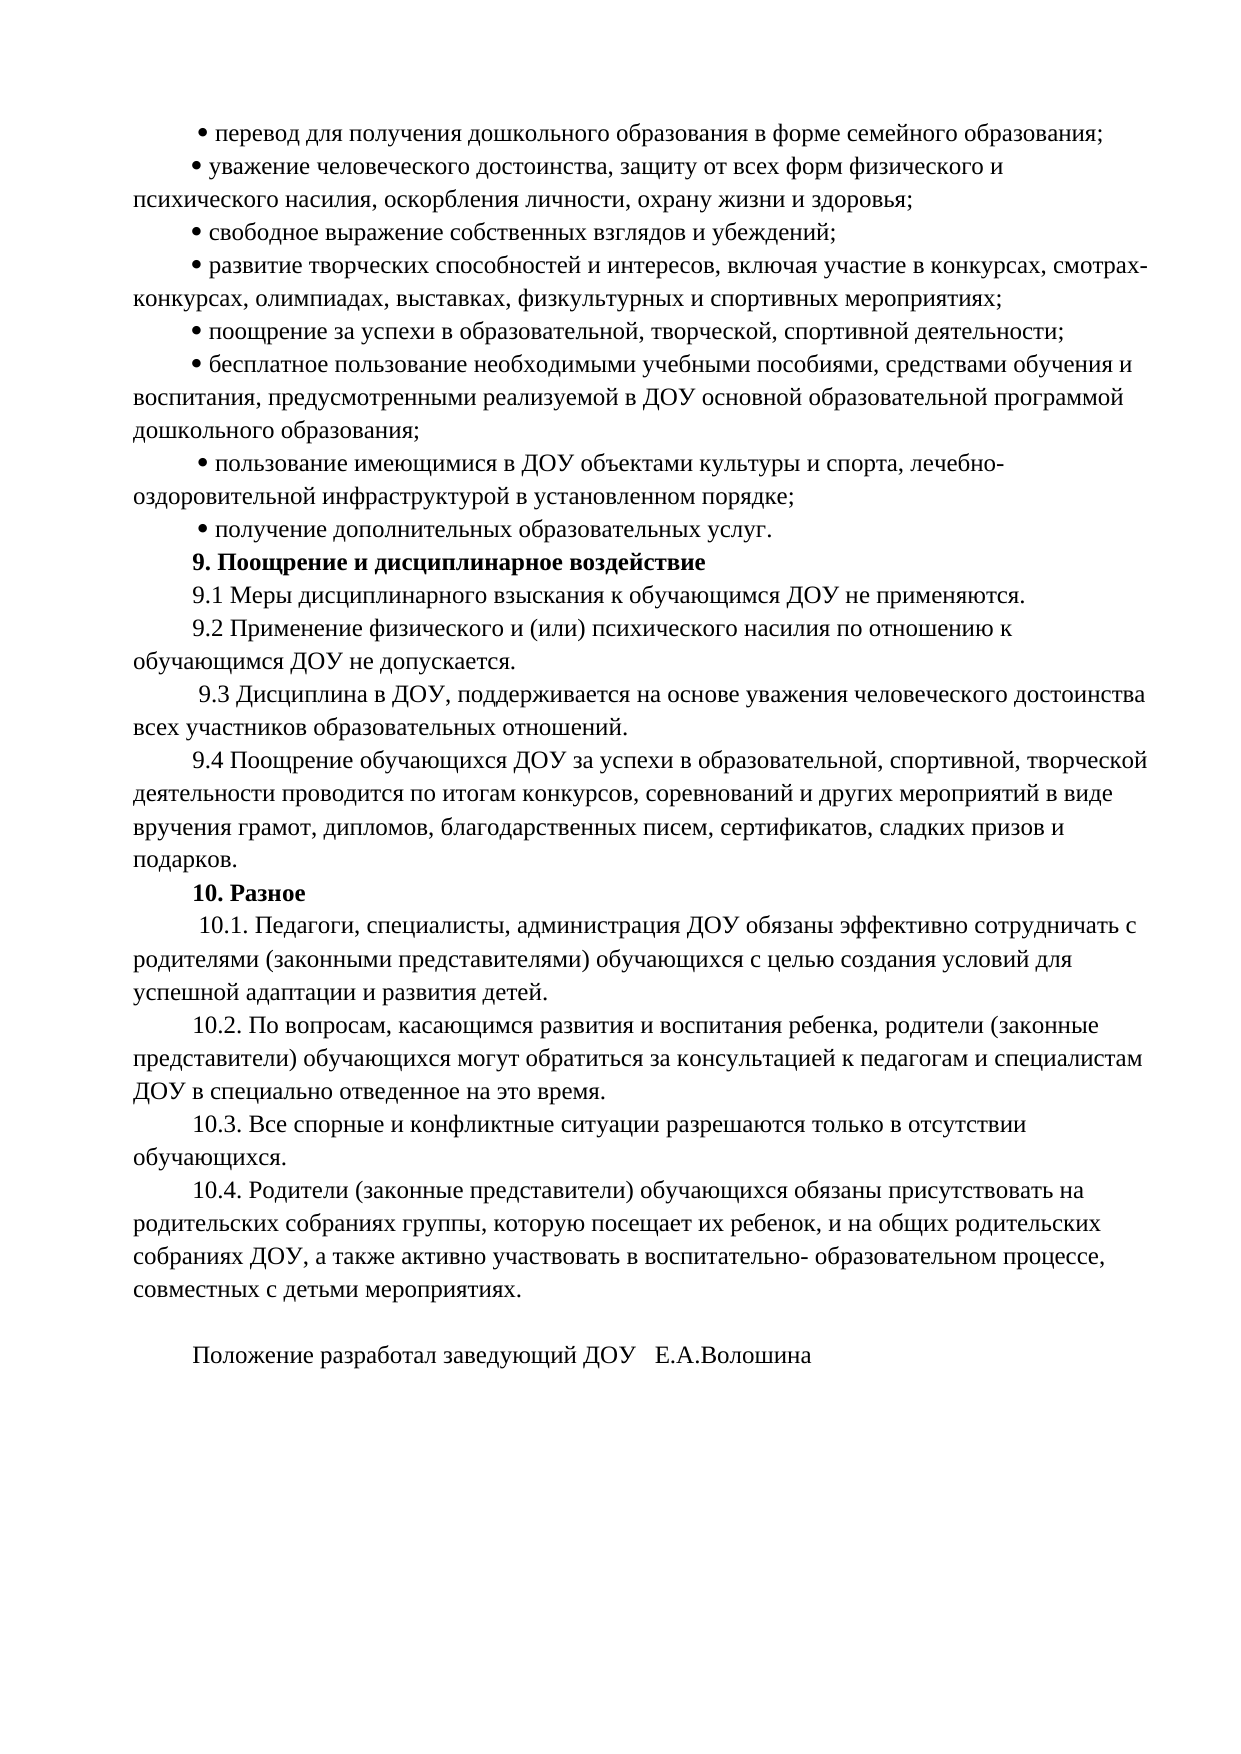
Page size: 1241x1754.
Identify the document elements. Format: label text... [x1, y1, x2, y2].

text бесплатное пользование необходимыми учебными пособиями, средствами обучения и воспитания, предусмотренными реализуемой в ДОУ основной образовательной программой дошкольного образования; [133, 349, 1152, 444]
text 9. Поощрение и дисциплинарное воздействие [133, 547, 1152, 576]
text Положение разработал заведующий ДОУ Е.А.Волошина [133, 1340, 1152, 1369]
text 10.2. По вопросам, касающимся развития и воспитания ребенка, родители (законные представители) обучающихся могут обратиться за консультацией к педагогам и специалистам ДОУ в специально отведенное на это время. [133, 1010, 1152, 1104]
text уважение человеческого достоинства, защиту от всех форм физического и психического насилия, оскорбления личности, охрану жизни и здоровья; [133, 151, 1152, 213]
text 10. Разное [133, 878, 1152, 906]
text 10.1. Педагоги, специалисты, администрация ДОУ обязаны эффективно сотрудничать с родителями (законными представителями) обучающихся с целью создания условий для успешной адаптации и развития детей. [133, 911, 1152, 1005]
text 9.3 Дисциплина в ДОУ, поддерживается на основе уважения человеческого достоинства всех участников образовательных отношений. [133, 679, 1152, 741]
text получение дополнительных образовательных услуг. [133, 514, 1152, 543]
text 9.2 Применение физического и (или) психического насилия по отношению к обучающимся ДОУ не допускается. [133, 613, 1152, 675]
text пользование имеющимися в ДОУ объектами культуры и спорта, лечебно- оздоровительной инфраструктурой в установленном порядке; [133, 448, 1152, 510]
text 9.4 Поощрение обучающихся ДОУ за успехи в образовательной, спортивной, творческой деятельности проводится по итогам конкурсов, соревнований и других мероприятий в виде вручения грамот, дипломов, благодарственных писем, сертификатов, сладких призов и подарков. [133, 746, 1152, 873]
text 9.1 Меры дисциплинарного взыскания к обучающимся ДОУ не применяются. [133, 580, 1152, 609]
text развитие творческих способностей и интересов, включая участие в конкурсах, смотрах-конкурсах, олимпиадах, выставках, физкультурных и спортивных мероприятиях; [133, 250, 1152, 312]
text свободное выражение собственных взглядов и убеждений; [133, 217, 1152, 246]
text 10.3. Все спорные и конфликтные ситуации разрешаются только в отсутствии обучающихся. [133, 1109, 1152, 1171]
text 10.4. Родители (законные представители) обучающихся обязаны присутствовать на родительских собраниях группы, которую посещает их ребенок, и на общих родительских собраниях ДОУ, а также активно участвовать в воспитательно- образовательном процессе, совместных с детьми мероприятиях. [133, 1175, 1152, 1303]
text поощрение за успехи в образовательной, творческой, спортивной деятельности; [133, 316, 1152, 345]
text перевод для получения дошкольного образования в форме семейного образования; [133, 118, 1152, 147]
